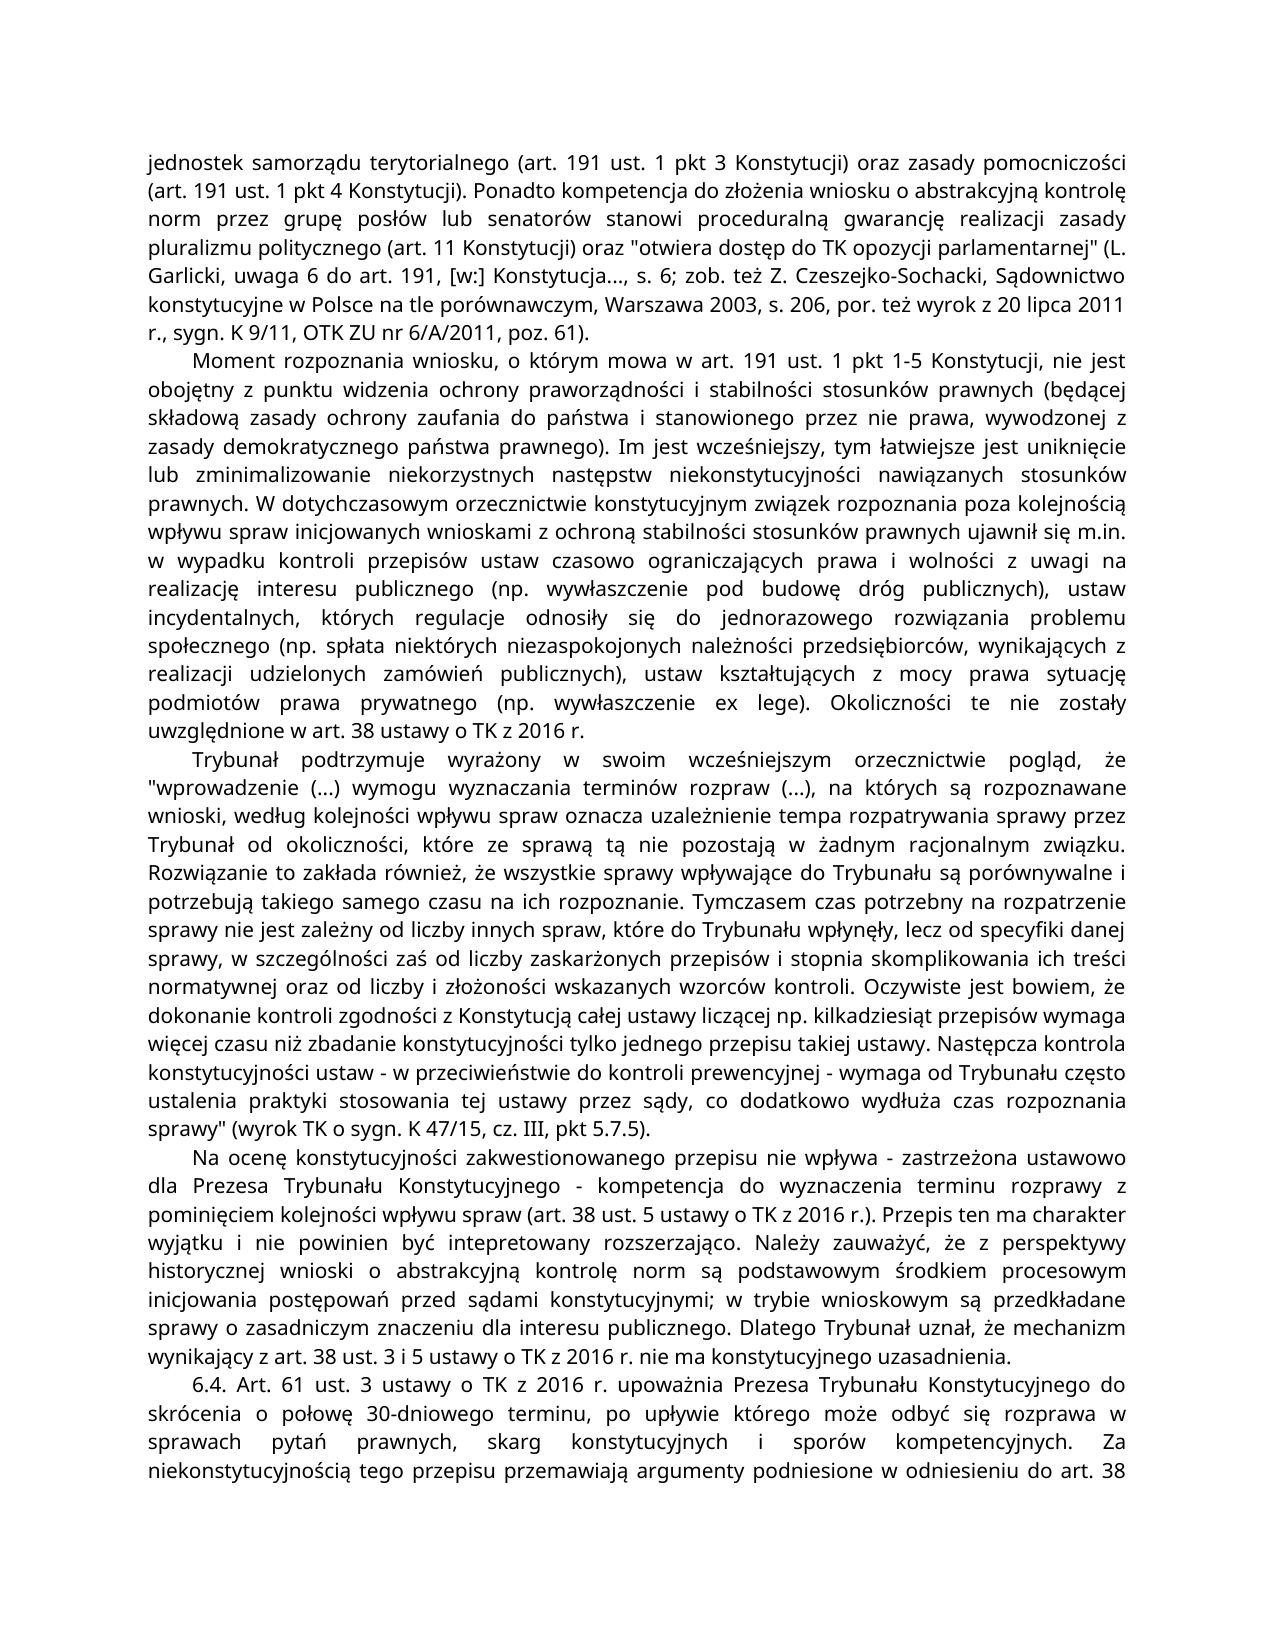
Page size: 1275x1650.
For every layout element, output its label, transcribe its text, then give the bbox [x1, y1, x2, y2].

text Trybunał podtrzymuje wyrażony w swoim wcześniejszym orzecznictwie pogląd, że "wprowadzenie (...) wymogu wyznaczania terminów rozpraw (...), na których są rozpoznawane wnioski, według kolejności wpływu spraw oznacza uzależnienie tempa rozpatrywania sprawy przez Trybunał od okoliczności, które ze sprawą tą nie pozostają w żadnym racjonalnym związku. Rozwiązanie to zakłada również, że wszystkie sprawy wpływające do Trybunału są porównywalne i potrzebują takiego samego czasu na ich rozpoznanie. Tymczasem czas potrzebny na rozpatrzenie sprawy nie jest zależny od liczby innych spraw, które do Trybunału wpłynęły, lecz od specyfiki danej sprawy, w szczególności zaś od liczby zaskarżonych przepisów i stopnia skomplikowania ich treści normatywnej oraz od liczby i złożoności wskazanych wzorców kontroli. Oczywiste jest bowiem, że dokonanie kontroli zgodności z Konstytucją całej ustawy liczącej np. kilkadziesiąt przepisów wymaga więcej czasu niż zbadanie konstytucyjności tylko jednego przepisu takiej ustawy. Następcza kontrola konstytucyjności ustaw - w przeciwieństwie do kontroli prewencyjnej - wymaga od Trybunału często ustalenia praktyki stosowania tej ustawy przez sądy, co dodatkowo wydłuża czas rozpoznania sprawy" (wyrok TK o sygn. K 47/15, cz. III, pkt 5.7.5). [148, 745, 1127, 1143]
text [148, 148, 1127, 347]
text Na ocenę konstytucyjności zakwestionowanego przepisu nie wpływa - zastrzeżona ustawowo dla Prezesa Trybunału Konstytucyjnego - kompetencja do wyznaczenia terminu rozprawy z pominięciem kolejności wpływu spraw (art. 38 ust. 5 ustawy o TK z 2016 r.). Przepis ten ma charakter wyjątku i nie powinien być intepretowany rozszerzająco. Należy zauważyć, że z perspektywy historycznej wnioski o abstrakcyjną kontrolę norm są podstawowym środkiem procesowym inicjowania postępowań przed sądami konstytucyjnymi; w trybie wnioskowym są przedkładane sprawy o zasadniczym znaczeniu dla interesu publicznego. Dlatego Trybunał uznał, że mechanizm wynikający z art. 38 ust. 3 i 5 ustawy o TK z 2016 r. nie ma konstytucyjnego uzasadnienia. [148, 1143, 1127, 1370]
text Moment rozpoznania wniosku, o którym mowa w art. 191 ust. 1 pkt 1-5 Konstytucji, nie jest obojętny z punktu widzenia ochrony praworządności i stabilności stosunków prawnych (będącej składową zasady ochrony zaufania do państwa i stanowionego przez nie prawa, wywodzonej z zasady demokratycznego państwa prawnego). Im jest wcześniejszy, tym łatwiejsze jest uniknięcie lub zminimalizowanie niekorzystnych następstw niekonstytucyjności nawiązanych stosunków prawnych. W dotychczasowym orzecznictwie konstytucyjnym związek rozpoznania poza kolejnością wpływu spraw inicjowanych wnioskami z ochroną stabilności stosunków prawnych ujawnił się m.in. w wypadku kontroli przepisów ustaw czasowo ograniczających prawa i wolności z uwagi na realizację interesu publicznego (np. wywłaszczenie pod budowę dróg publicznych), ustaw incydentalnych, których regulacje odnosiły się do jednorazowego rozwiązania problemu społecznego (np. spłata niektórych niezaspokojonych należności przedsiębiorców, wynikających z realizacji udzielonych zamówień publicznych), ustaw kształtujących z mocy prawa sytuację podmiotów prawa prywatnego (np. wywłaszczenie ex lege). Okoliczności te nie zostały uwzględnione w art. 38 ustawy o TK z 2016 r. [148, 347, 1127, 745]
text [148, 1370, 1127, 1484]
